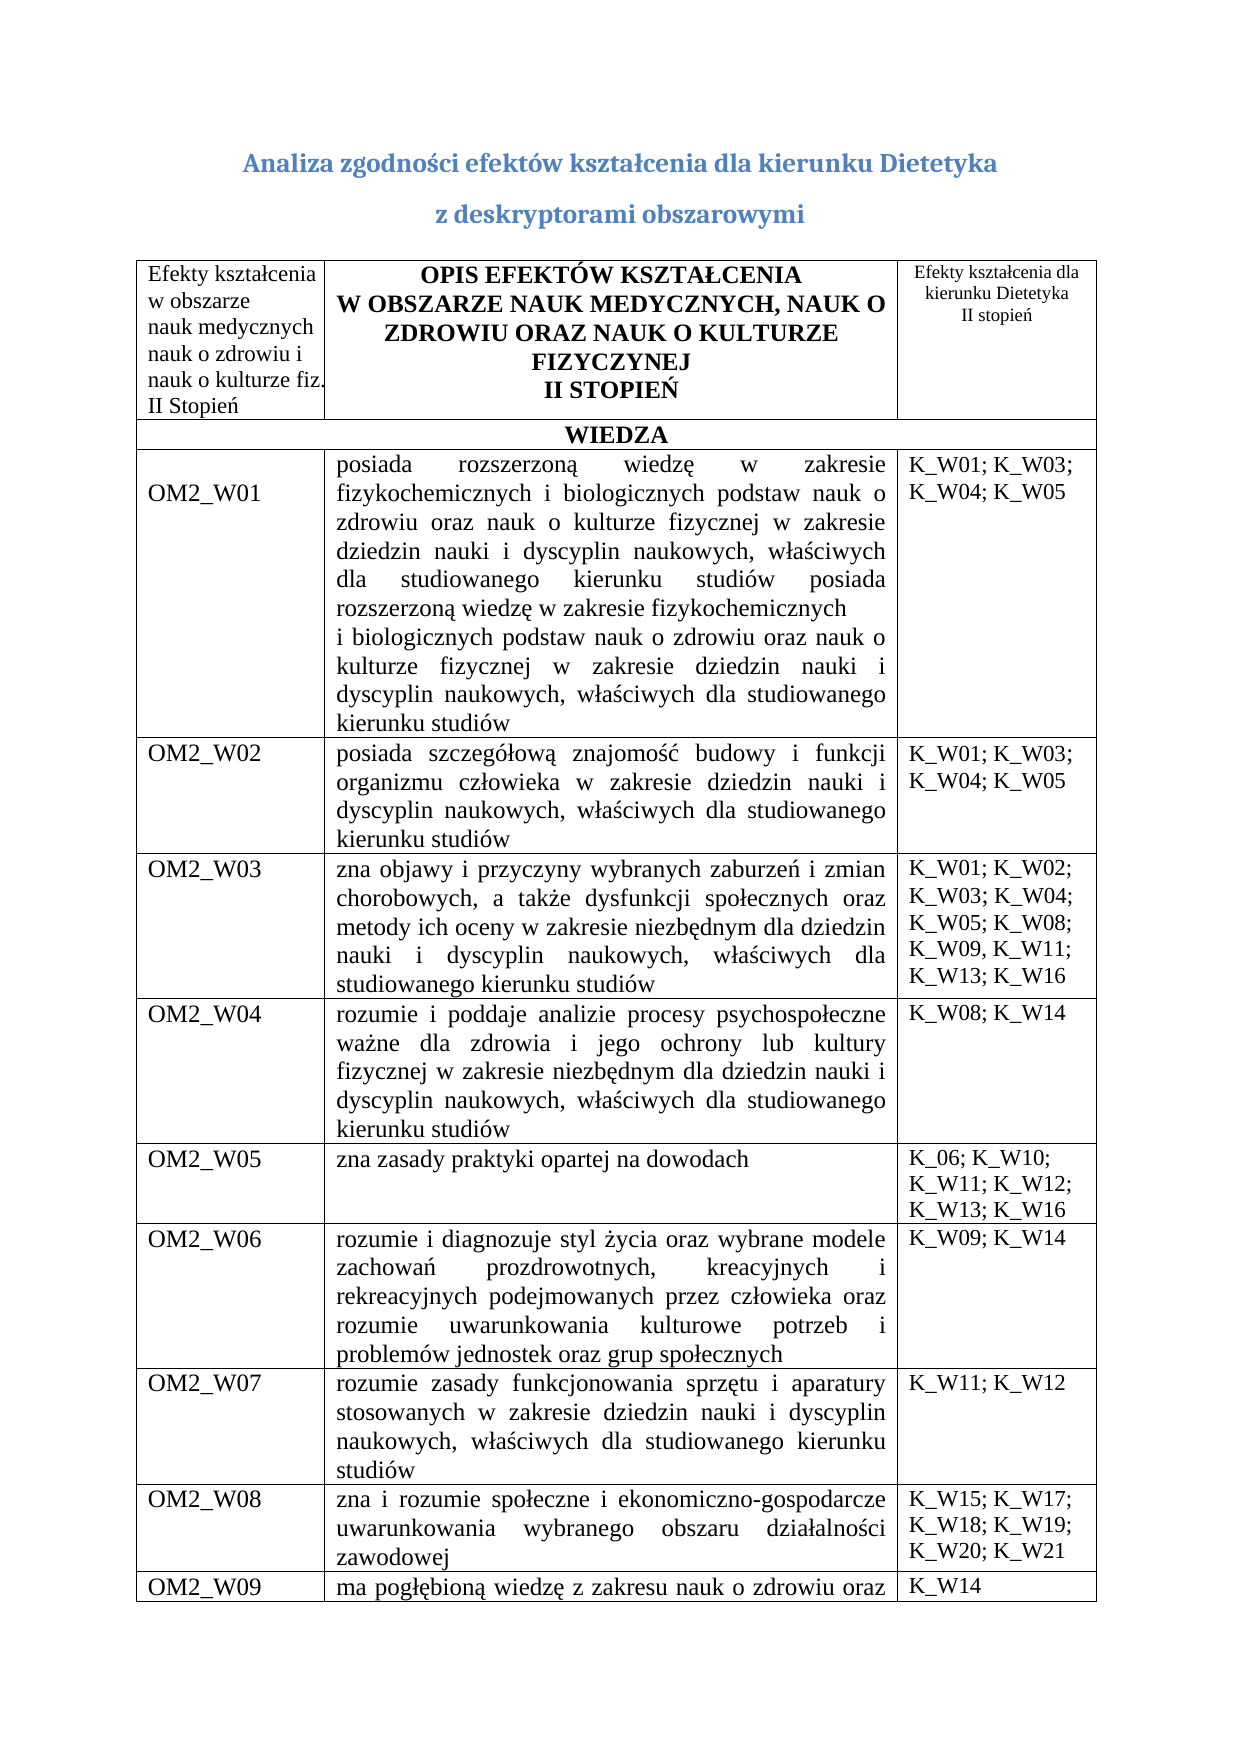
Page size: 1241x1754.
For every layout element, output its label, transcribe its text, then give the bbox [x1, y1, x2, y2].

table_header OPIS EFEKTÓW KSZTAŁCENIA W OBSZARZE NAUK MEDYCZNYCH, NAUK O ZDROWIU ORAZ NAUK O KULTURZE FIZYCZYNEJ II STOPIEŃ [325, 261, 897, 419]
table_cell rozumie zasady funkcjonowania sprzętu i aparatury stosowanych w zakresie dziedzin nauki i dyscyplin naukowych, właściwych dla studiowanego kierunku studiów [325, 1369, 897, 1483]
table_cell WIEDZA [137, 420, 1096, 448]
subtitle z deskryptorami obszarowymi [148, 199, 1093, 231]
subtitle Analiza zgodności efektów kształcenia dla kierunku Dietetyka [148, 148, 1093, 179]
table_cell K_06; K_W10; K_W11; K_W12; K_W13; K_W16 [898, 1144, 1096, 1223]
table_cell K_W11; K_W12 [898, 1369, 1096, 1483]
table_cell zna objawy i przyczyny wybranych zaburzeń i zmian chorobowych, a także dysfunkcji społecznych oraz metody ich oceny w zakresie niezbędnym dla dziedzin nauki i dyscyplin naukowych, właściwych dla studiowanego kierunku studiów [325, 854, 897, 998]
table_cell OM2_W05 [137, 1144, 324, 1223]
table_cell OM2_W09 [137, 1572, 324, 1601]
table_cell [325, 1572, 897, 1601]
table_cell K_W08; K_W14 [898, 999, 1096, 1143]
table_cell posiada rozszerzoną wiedzę w zakresie fizykochemicznych i biologicznych podstaw nauk o zdrowiu oraz nauk o kulturze fizycznej w zakresie dziedzin nauki i dyscyplin naukowych, właściwych dla studiowanego kierunku studiów posiada rozszerzoną wiedzę w zakresie fizykochemicznych i biologicznych podstaw nauk o zdrowiu oraz nauk o kulturze fizycznej w zakresie dziedzin nauki i dyscyplin naukowych, właściwych dla studiowanego kierunku studiów [325, 450, 897, 737]
table_cell posiada szczegółową znajomość budowy i funkcji organizmu człowieka w zakresie dziedzin nauki i dyscyplin naukowych, właściwych dla studiowanego kierunku studiów [325, 738, 897, 853]
table_cell K_W15; K_W17; K_W18; K_W19; K_W20; K_W21 [898, 1485, 1096, 1571]
table_cell rozumie i diagnozuje styl życia oraz wybrane modele zachowań prozdrowotnych, kreacyjnych i rekreacyjnych podejmowanych przez człowieka oraz rozumie uwarunkowania kulturowe potrzeb i problemów jednostek oraz grup społecznych [325, 1224, 897, 1367]
table_cell K_W01; K_W03; K_W04; K_W05 [898, 450, 1096, 737]
table_cell OM2_W02 [137, 738, 324, 853]
table_cell OM2_W07 [137, 1369, 324, 1483]
table_cell OM2_W08 [137, 1485, 324, 1571]
table_cell zna zasady praktyki opartej na dowodach [325, 1144, 897, 1223]
table_cell zna i rozumie społeczne i ekonomiczno-gospodarcze uwarunkowania wybranego obszaru działalności zawodowej [325, 1485, 897, 1571]
table_cell K_W09; K_W14 [898, 1224, 1096, 1367]
table_cell K_W01; K_W02; K_W03; K_W04; K_W05; K_W08; K_W09, K_W11; K_W13; K_W16 [898, 854, 1096, 998]
table_header Efekty kształcenia w obszarze nauk medycznych nauk o zdrowiu i nauk o kulturze fiz. II Stopień [137, 261, 324, 419]
table_cell OM2_W06 [137, 1224, 324, 1367]
table_cell rozumie i poddaje analizie procesy psychospołeczne ważne dla zdrowia i jego ochrony lub kultury fizycznej w zakresie niezbędnym dla dziedzin nauki i dyscyplin naukowych, właściwych dla studiowanego kierunku studiów [325, 999, 897, 1143]
table_cell OM2_W03 [137, 854, 324, 998]
table_cell K_W01; K_W03; K_W04; K_W05 [898, 738, 1096, 853]
table_cell K_W14 [898, 1572, 1096, 1601]
table_header Efekty kształcenia dla kierunku Dietetyka II stopień [898, 261, 1096, 419]
table_cell OM2_W04 [137, 999, 324, 1143]
table_cell OM2_W01 [137, 450, 324, 737]
